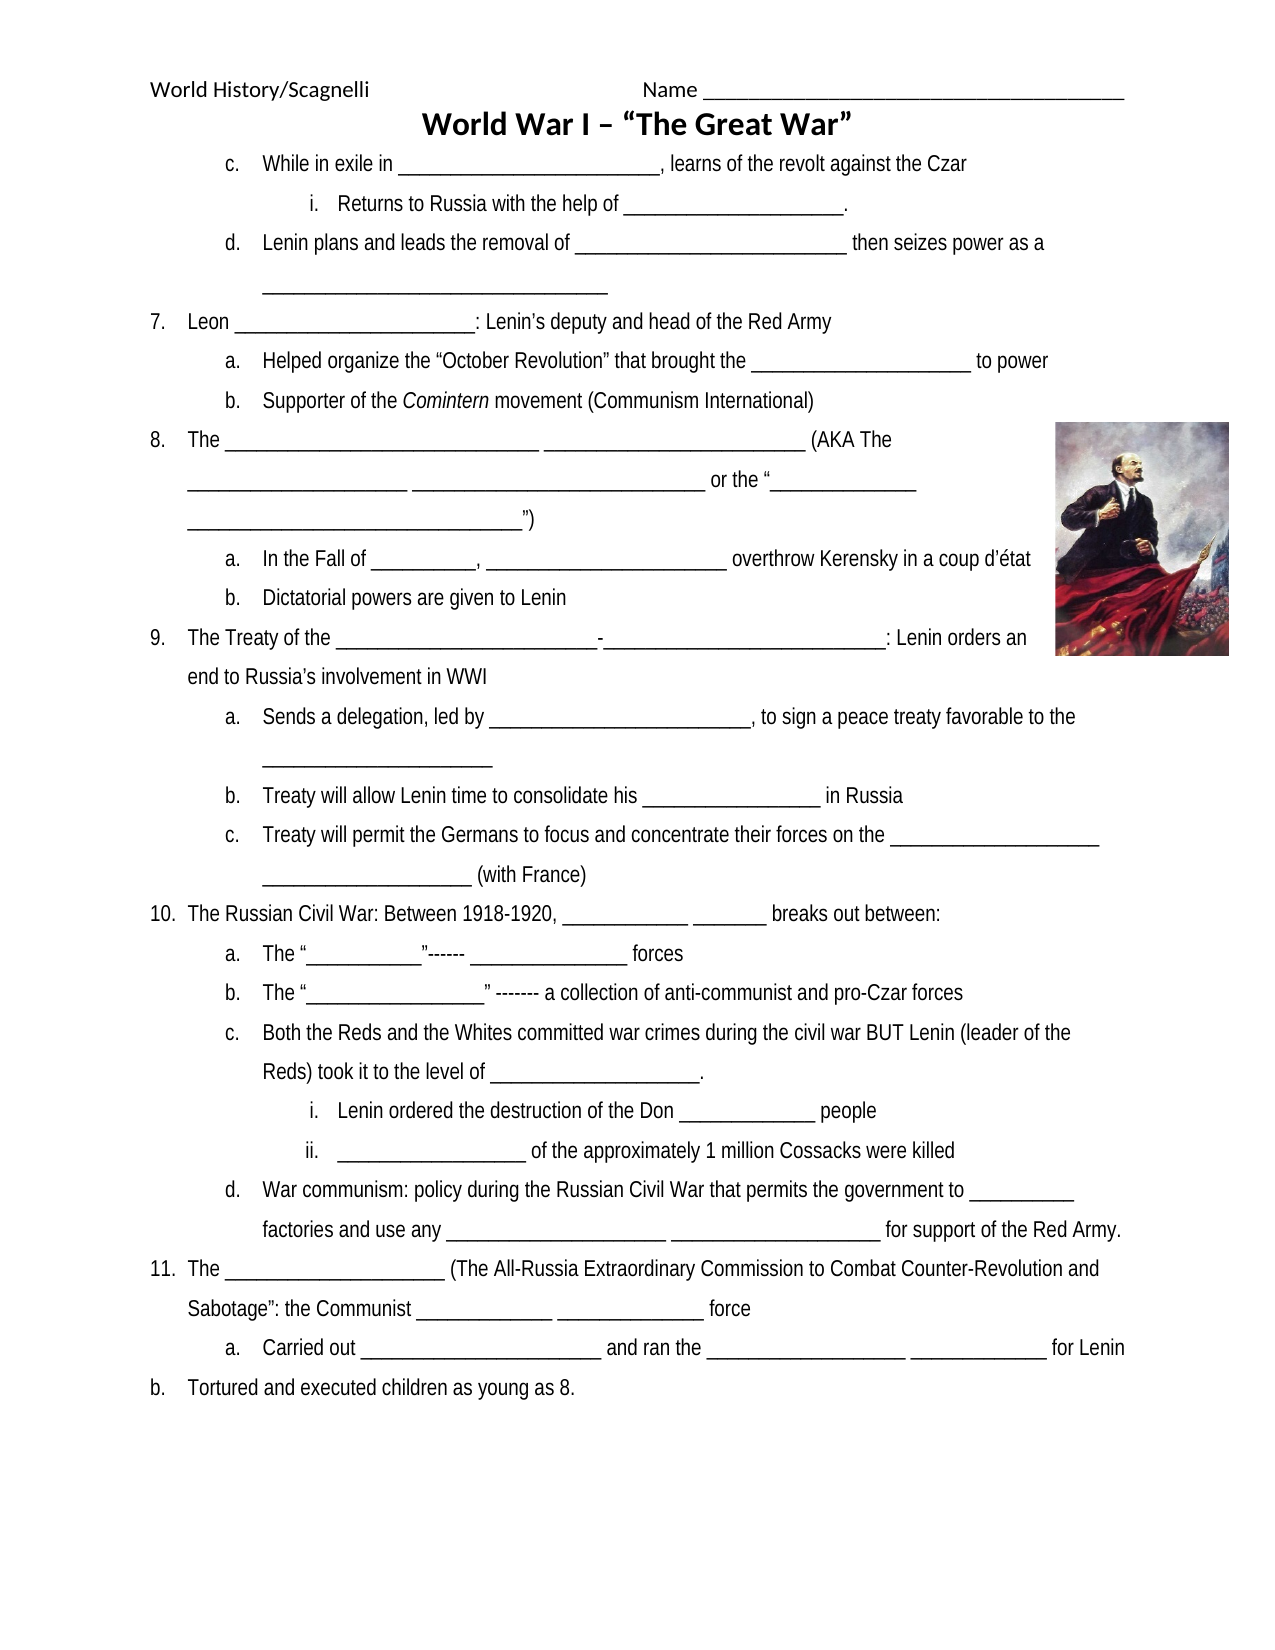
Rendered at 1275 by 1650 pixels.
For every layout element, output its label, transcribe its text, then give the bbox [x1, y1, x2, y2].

list The _____________________ (The All-Russia Extraordinary Commission to Combat Counter-Revolution and Sabotage”: the Communist _____________ ______________ force [150, 1255, 1125, 1321]
list Both the Reds and the Whites committed war crimes during the civil war BUT Lenin (leader of the Reds) took it to the level of ____________________. [225, 1018, 1125, 1084]
list Tortured and executed children as young as 8. [150, 1374, 1125, 1400]
list Carried out _______________________ and ran the ___________________ _____________ for Lenin [225, 1334, 1125, 1361]
list Sends a delegation, led by _________________________, to sign a peace treaty favorable to the ______________________ [225, 703, 1125, 768]
list Helped organize the “October Revolution” that brought the _____________________ to power [225, 347, 1125, 374]
list __________________ of the approximately 1 million Cossacks were killed [319, 1137, 1125, 1163]
list In the Fall of __________, _______________________ overthrow Kerensky in a coup d’état [225, 545, 1053, 571]
list Treaty will permit the Germans to focus and concentrate their forces on the ____________________ ____________________ (with France) [225, 821, 1125, 887]
list The “_________________” ------- a collection of anti-communist and pro-Czar forces [225, 979, 1125, 1005]
list The ______________________________ _________________________ (AKA The _____________________ ____________________________ or the “______________ ________________________________”) [150, 426, 1053, 532]
list Lenin plans and leads the removal of __________________________ then seizes power as a _________________________________ [225, 229, 1125, 295]
list The Russian Civil War: Between 1918-1920, ____________ _______ breaks out between: [150, 900, 1125, 926]
list Leon _______________________: Lenin’s deputy and head of the Red Army [150, 308, 1125, 334]
list The Treaty of the _________________________-___________________________: Lenin orders an end to Russia’s involvement in WWI [150, 624, 1125, 689]
list While in exile in _________________________, learns of the revolt against the Czar [225, 150, 1125, 176]
list The “___________”------ _______________ forces [225, 939, 1125, 966]
list Supporter of the Comintern movement (Communism International) [225, 387, 1125, 413]
list War communism: policy during the Russian Civil War that permits the government to __________ factories and use any _____________________ ____________________ for support of the Red Army. [225, 1176, 1125, 1242]
list Returns to Russia with the help of _____________________. [319, 189, 1125, 216]
picture [1053, 422, 1229, 653]
list Treaty will allow Lenin time to consolidate his _________________ in Russia [225, 782, 1125, 808]
list Dictatorial powers are given to Lenin [225, 584, 1053, 611]
list Lenin ordered the destruction of the Don _____________ people [319, 1097, 1125, 1124]
